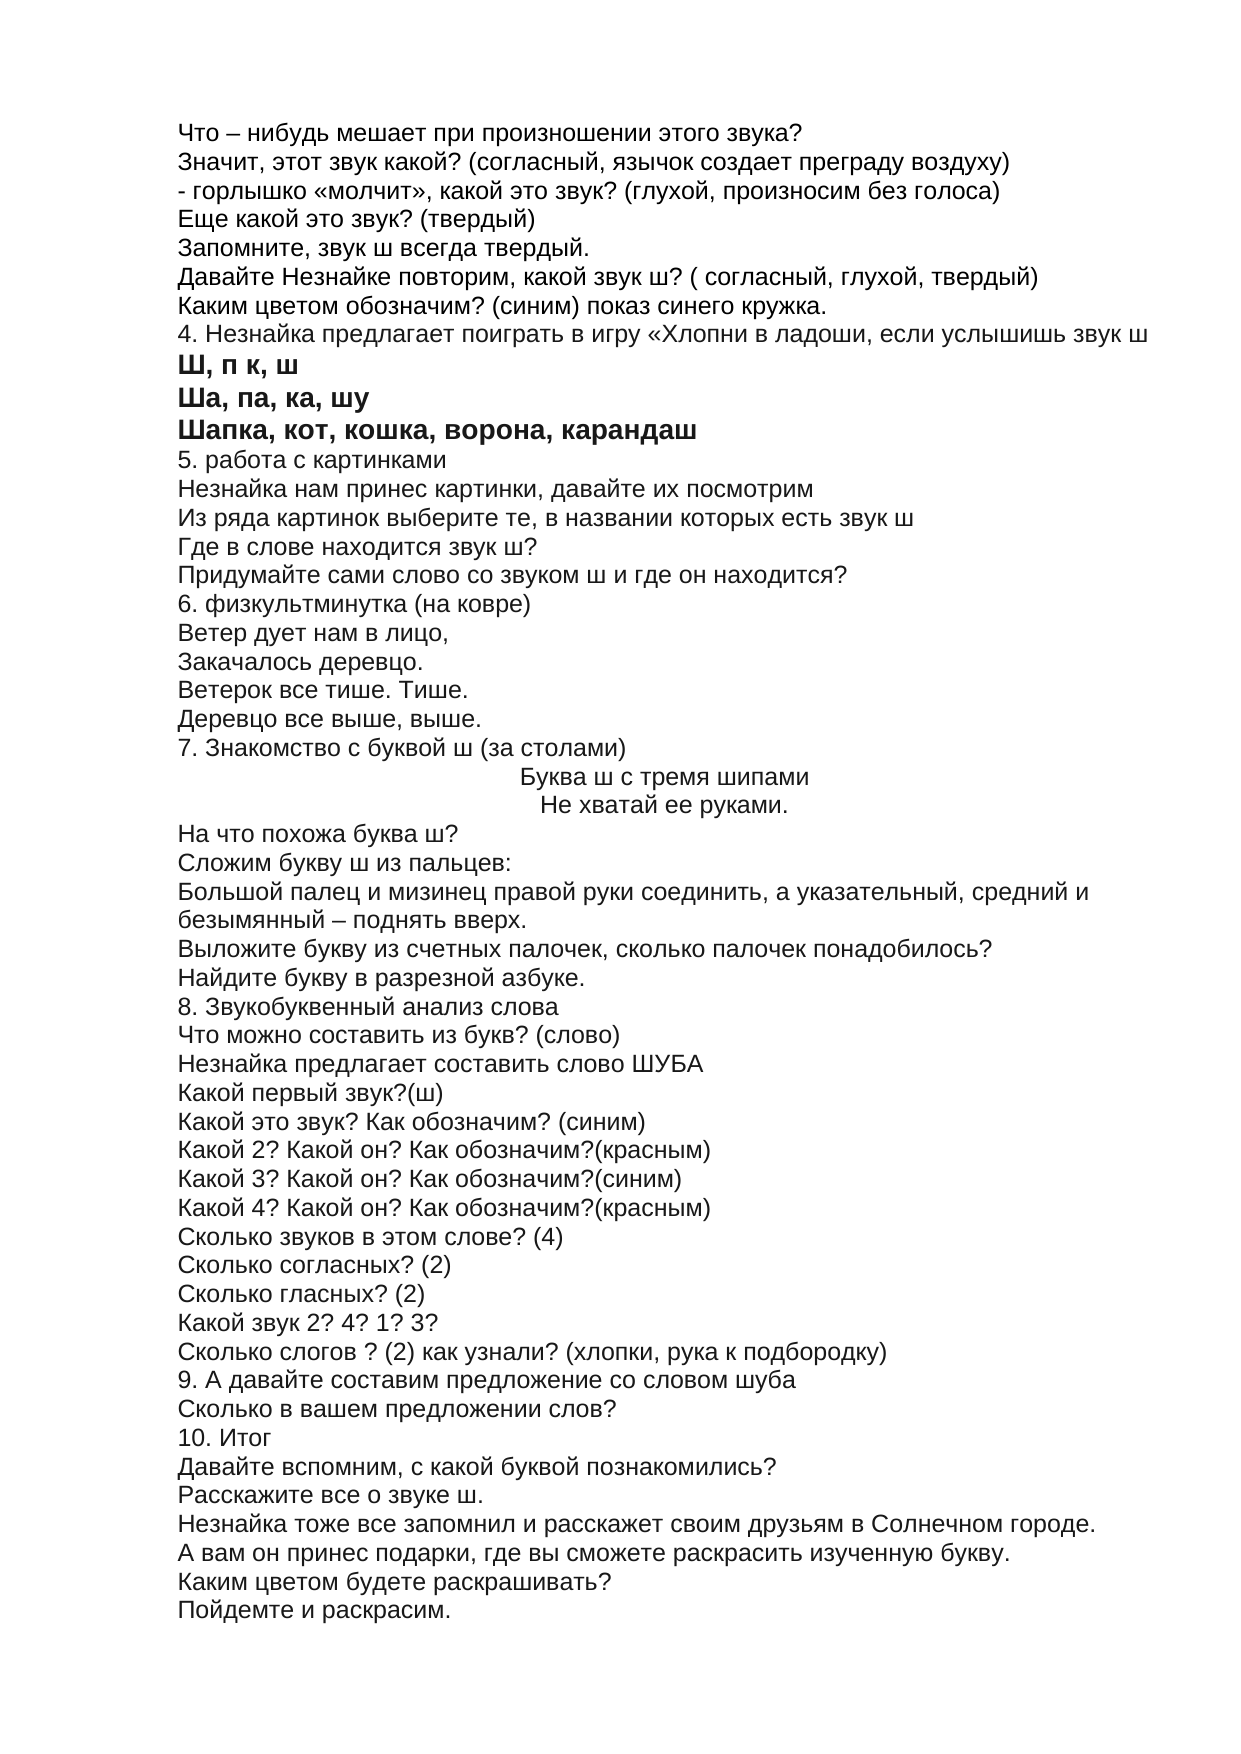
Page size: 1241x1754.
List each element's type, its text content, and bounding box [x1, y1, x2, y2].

text Сложим букву ш из пальцев: [177, 848, 1152, 877]
text На что похожа буква ш? [177, 819, 1152, 848]
text Какой это звук? Как обозначим? (синим) [177, 1107, 1152, 1135]
text 7. Знакомство с буквой ш (за столами) [177, 733, 1152, 762]
text Давайте вспомним, с какой буквой познакомились? [177, 1452, 1152, 1480]
text 4. Незнайка предлагает поиграть в игру «Хлопни в ладоши, если услышишь звук ш [177, 319, 1152, 348]
text Давайте Незнайке повторим, какой звук ш? ( согласный, глухой, твердый) [177, 262, 1152, 291]
text Сколько согласных? (2) [177, 1250, 1152, 1279]
text Ш, п к, ш [177, 348, 1152, 381]
text Какой первый звук?(ш) [177, 1078, 1152, 1107]
text Сколько в вашем предложении слов? [177, 1394, 1152, 1423]
text Незнайка предлагает составить слово ШУБА [177, 1049, 1152, 1078]
text Какой 3? Какой он? Как обозначим?(синим) [177, 1164, 1152, 1193]
text Буква ш с тремя шипами [177, 762, 1152, 790]
text Где в слове находится звук ш? [177, 532, 1152, 560]
text Запомните, звук ш всегда твердый. [177, 233, 1152, 262]
text 9. А давайте составим предложение со словом шуба [177, 1365, 1152, 1394]
text Каким цветом будете раскрашивать? [177, 1567, 1152, 1595]
text Шапка, кот, кошка, ворона, карандаш [177, 413, 1152, 445]
text 8. Звукобуквенный анализ слова [177, 992, 1152, 1020]
text Ветерок все тише. Тише. [177, 675, 1152, 704]
text Какой звук 2? 4? 1? 3? [177, 1308, 1152, 1337]
text Незнайка тоже все запомнил и расскажет своим друзьям в Солнечном городе. [177, 1509, 1152, 1538]
text Пойдемте и раскрасим. [177, 1595, 1152, 1624]
text Какой 4? Какой он? Как обозначим?(красным) [177, 1193, 1152, 1222]
text - горлышко «молчит», какой это звук? (глухой, произносим без голоса) [177, 176, 1152, 204]
text Сколько гласных? (2) [177, 1279, 1152, 1308]
text Большой палец и мизинец правой руки соединить, а указательный, средний и безымянный – поднять вверх. [177, 877, 1152, 934]
text Найдите букву в разрезной азбуке. [177, 963, 1152, 992]
text Закачалось деревцо. [177, 647, 1152, 675]
text 5. работа с картинками [177, 445, 1152, 474]
text Что можно составить из букв? (слово) [177, 1020, 1152, 1049]
text Расскажите все о звуке ш. [177, 1480, 1152, 1509]
text Из ряда картинок выберите те, в названии которых есть звук ш [177, 503, 1152, 532]
text Значит, этот звук какой? (согласный, язычок создает преграду воздуху) [177, 147, 1152, 176]
text Выложите букву из счетных палочек, сколько палочек понадобилось? [177, 934, 1152, 963]
text Деревцо все выше, выше. [177, 704, 1152, 733]
text Ветер дует нам в лицо, [177, 618, 1152, 647]
text Еще какой это звук? (твердый) [177, 204, 1152, 233]
text Незнайка нам принес картинки, давайте их посмотрим [177, 474, 1152, 503]
text Придумайте сами слово со звуком ш и где он находится? [177, 560, 1152, 589]
text А вам он принес подарки, где вы сможете раскрасить изученную букву. [177, 1538, 1152, 1567]
text Не хватай ее руками. [177, 790, 1152, 819]
text Ша, па, ка, шу [177, 381, 1152, 413]
text 10. Итог [177, 1423, 1152, 1452]
text Сколько звуков в этом слове? (4) [177, 1222, 1152, 1250]
text Что – нибудь мешает при произношении этого звука? [177, 118, 1152, 147]
text 6. физкультминутка (на ковре) [177, 589, 1152, 618]
text Каким цветом обозначим? (синим) показ синего кружка. [177, 291, 1152, 319]
text Какой 2? Какой он? Как обозначим?(красным) [177, 1135, 1152, 1164]
text Сколько слогов ? (2) как узнали? (хлопки, рука к подбородку) [177, 1337, 1152, 1365]
